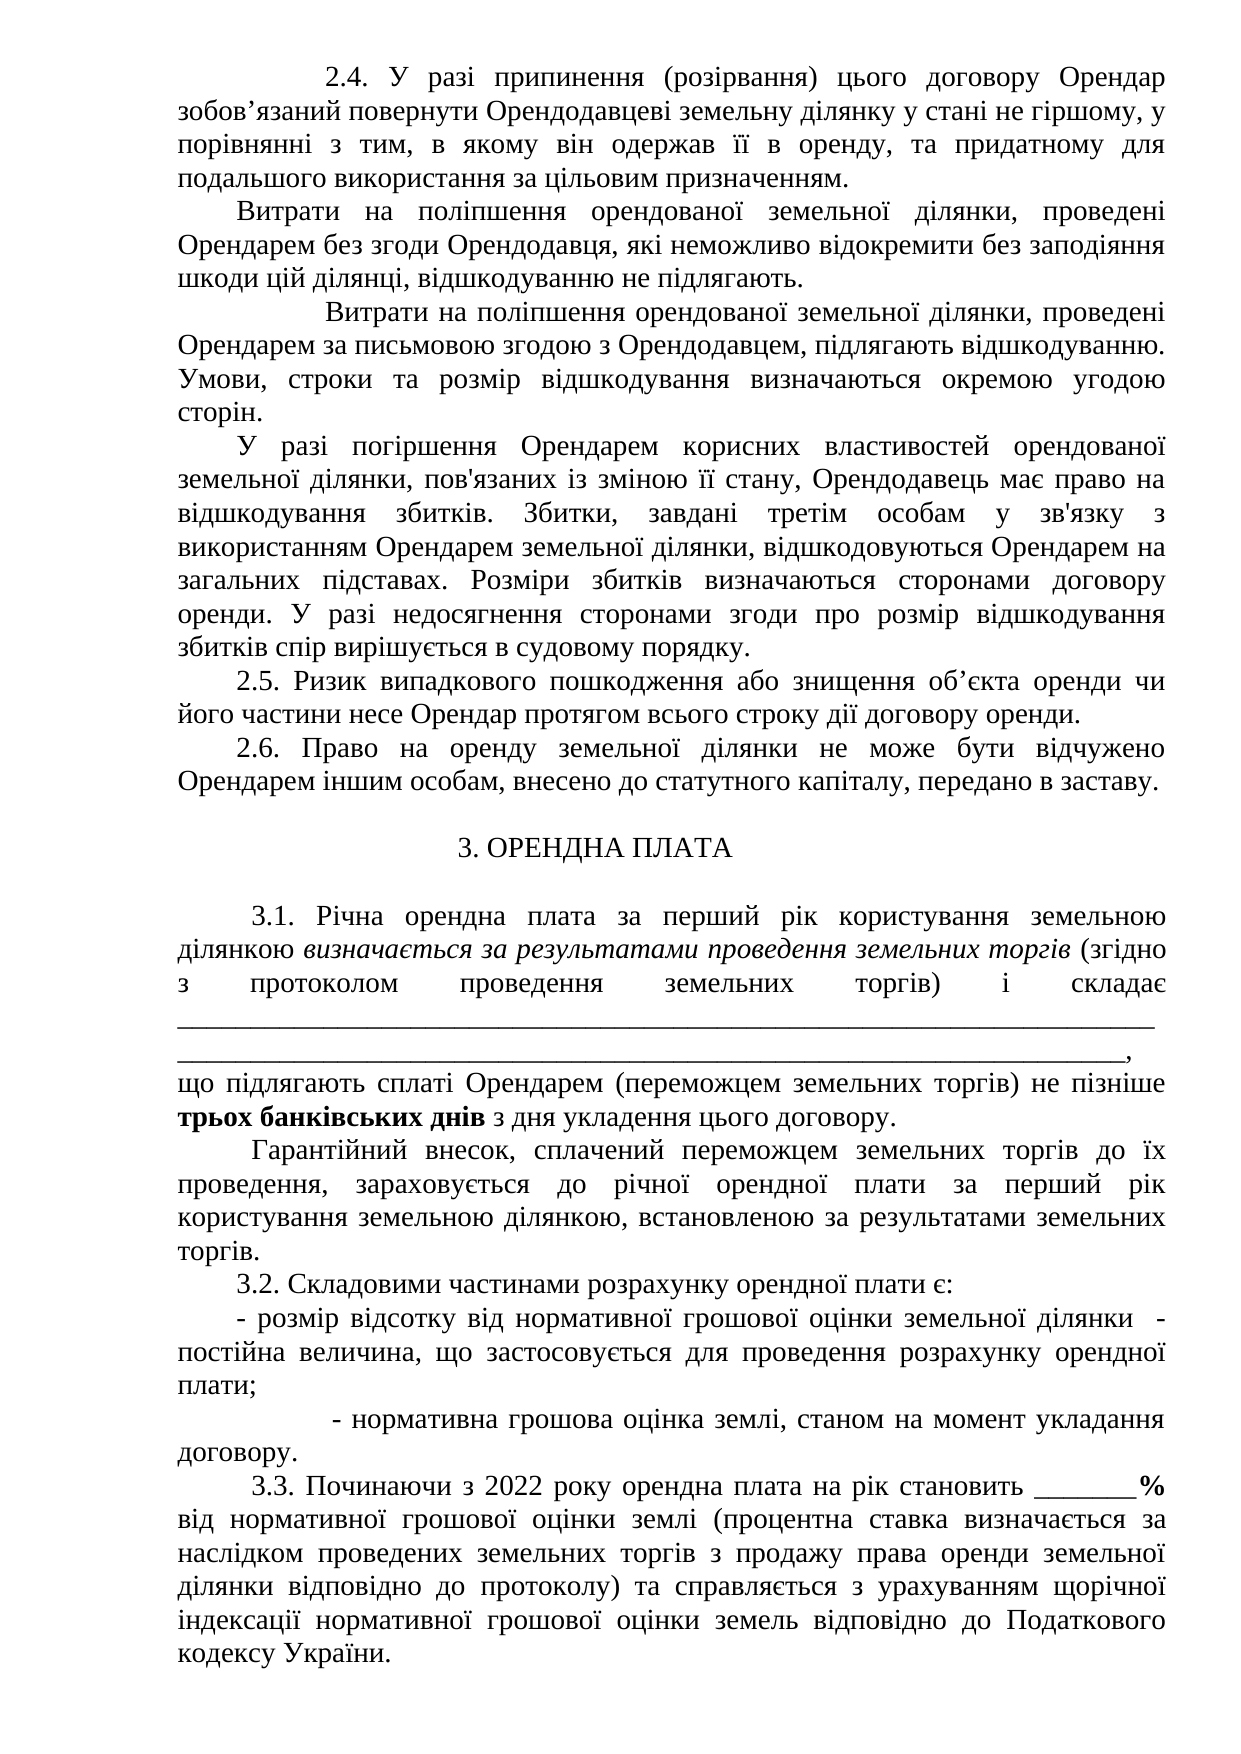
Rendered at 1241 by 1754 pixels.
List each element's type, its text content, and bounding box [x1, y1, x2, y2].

text - нормативна грошова оцінка землі, станом на момент укладання договору. [177, 1401, 1167, 1468]
text У разі погіршення Орендарем корисних властивостей орендованої земельної ділянки, пов'язаних із зміною її стану, Орендодавець має право на відшкодування збитків. Збитки, завдані третім особам у зв'язку з використанням Орендарем земельної ділянки, відшкодовуються Орендарем на загальних підставах. Розміри збитків визначаються сторонами договору оренди. У разі недосягнення сторонами згоди про розмір відшкодування збитків спір вирішується в судовому порядку. [177, 428, 1167, 663]
text Витрати на поліпшення орендованої земельної ділянки, проведені Орендарем без згоди Орендодавця, які неможливо відокремити без заподіяння шкоди цій ділянці, відшкодуванню не підлягають. [177, 193, 1167, 294]
text 3.1. Річна орендна плата за перший рік користування земельною ділянкою визначається за результатами проведення земельних торгів (згідно з протоколом проведення земельних торгів) і складає ____________________________________________________________________________________________________________________________________, що підлягають сплаті Орендарем (переможцем земельних торгів) не пізніше трьох банківських днів з дня укладення цього договору. [177, 898, 1167, 1132]
text 3.3. Починаючи з 2022 року орендна плата на рік становить _______% від нормативної грошової оцінки землі (процентна ставка визначається за наслідком проведених земельних торгів з продажу права оренди земельної ділянки відповідно до протоколу) та справляється з урахуванням щорічної індексації нормативної грошової оцінки земель відповідно до Податкового кодексу України. [177, 1468, 1167, 1669]
text 2.5. Ризик випадкового пошкодження або знищення об’єкта оренди чи його частини несе Орендар протягом всього строку дії договору оренди. [177, 663, 1167, 730]
text 3. ОРЕНДНА ПЛАТА [398, 831, 1167, 864]
text - розмір відсотку від нормативної грошової оцінки земельної ділянки - постійна величина, що застосовується для проведення розрахунку орендної плати; [177, 1300, 1167, 1401]
text 3.2. Складовими частинами розрахунку орендної плати є: [177, 1267, 1167, 1300]
text Гарантійний внесок, сплачений переможцем земельних торгів до їх проведення, зараховується до річної орендної плати за перший рік користування земельною ділянкою, встановленою за результатами земельних торгів. [177, 1132, 1167, 1267]
text 2.4. У разі припинення (розірвання) цього договору Орендар зобов’язаний повернути Орендодавцеві земельну ділянку у стані не гіршому, у порівнянні з тим, в якому він одержав її в оренду, та придатному для подальшого використання за цільовим призначенням. [177, 59, 1167, 193]
text Витрати на поліпшення орендованої земельної ділянки, проведені Орендарем за письмовою згодою з Орендодавцем, підлягають відшкодуванню. Умови, строки та розмір відшкодування визначаються окремою угодою сторін. [177, 294, 1167, 428]
text 2.6. Право на оренду земельної ділянки не може бути відчужено Орендарем іншим особам, внесено до статутного капіталу, передано в заставу. [177, 730, 1167, 797]
